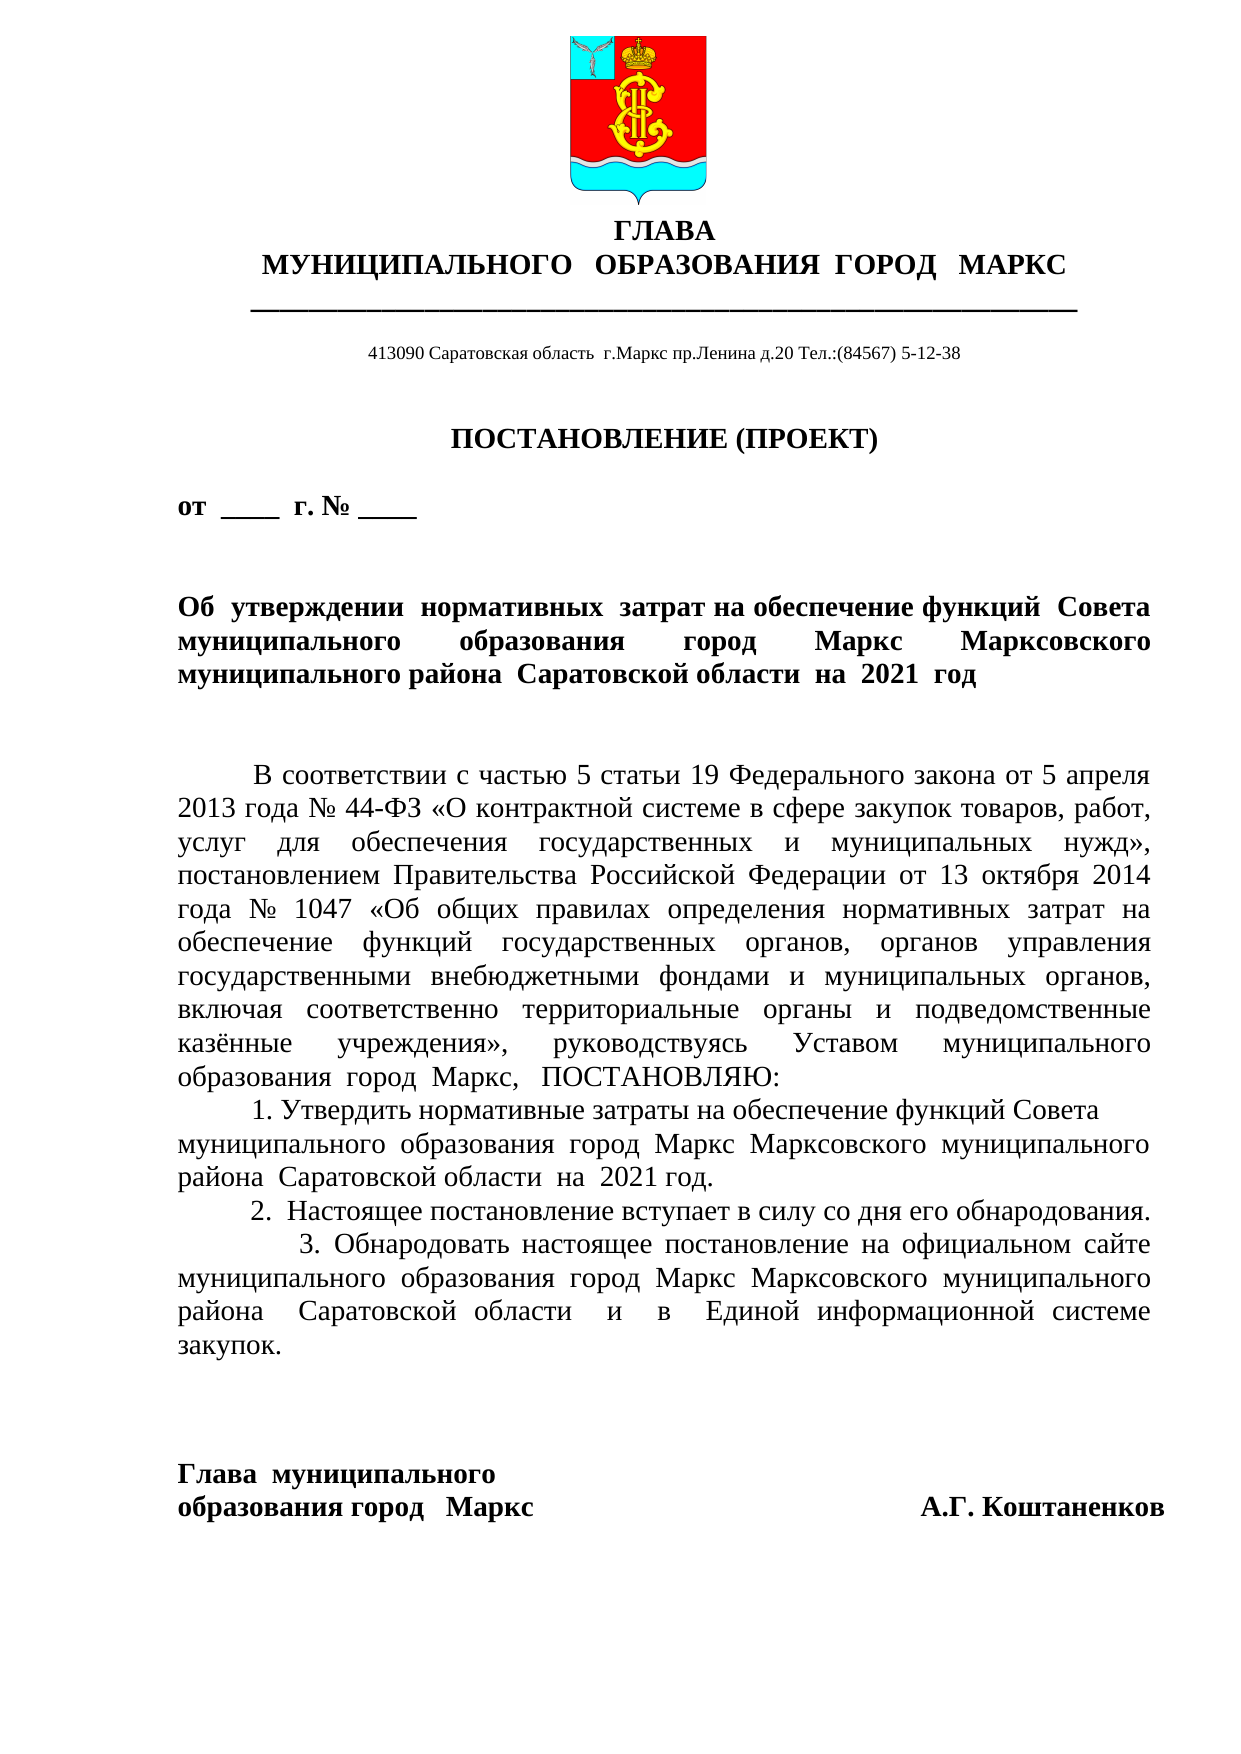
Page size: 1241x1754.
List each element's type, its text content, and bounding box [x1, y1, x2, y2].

text 2. Настоящее постановление вступает в силу со дня его обнародования. [177, 1193, 1152, 1226]
text В соответствии с частью 5 статьи 19 Федерального закона от 5 апреля 2013 года № 44-ФЗ «О контрактной системе в сфере закупок товаров, работ, услуг для обеспечения государственных и муниципальных нужд», постановлением Правительства Российской Федерации от 13 октября 2014 года № 1047 «Об общих правилах определения нормативных затрат на обеспечение функций государственных органов, органов управления государственными внебюджетными фондами и муниципальных органов, включая соответственно территориальные органы и подведомственные казённые учреждения», руководствуясь Уставом муниципального образования город Маркс, ПОСТАНОВЛЯЮ: [177, 757, 1152, 1092]
text от ____ г. № ____ [177, 488, 1152, 522]
text Об утверждении нормативных затрат на обеспечение функций Совета муниципального образования город Маркс Марксовского муниципального района Саратовской области на 2021 год [177, 589, 1152, 690]
text 3. Обнародовать настоящее постановление на официальном сайте муниципального образования город Маркс Марксовского муниципального района Саратовской области и в Единой информационной системе закупок. [177, 1226, 1152, 1361]
text _________________________________________________________ [177, 281, 1152, 316]
text 413090 Саратовская область г.Маркс пр.Ленина д.20 Тел.:(84567) 5-12-38 [177, 342, 1152, 364]
text ПОСТАНОВЛЕНИЕ (ПРОЕКТ) [177, 421, 1152, 455]
text МУНИЦИПАЛЬНОГО ОБРАЗОВАНИЯ ГОРОД МАРКС [177, 247, 1152, 281]
text ГЛАВА [177, 213, 1152, 247]
picture [570, 36, 707, 205]
text 1. Утвердить нормативные затраты на обеспечение функций Совета муниципального образования город Маркс Марксовского муниципального района Саратовской области на 2021 год. [177, 1092, 1152, 1193]
table_header Глава муниципального образования город Маркс А.Г. Коштаненков [166, 1422, 1240, 1551]
